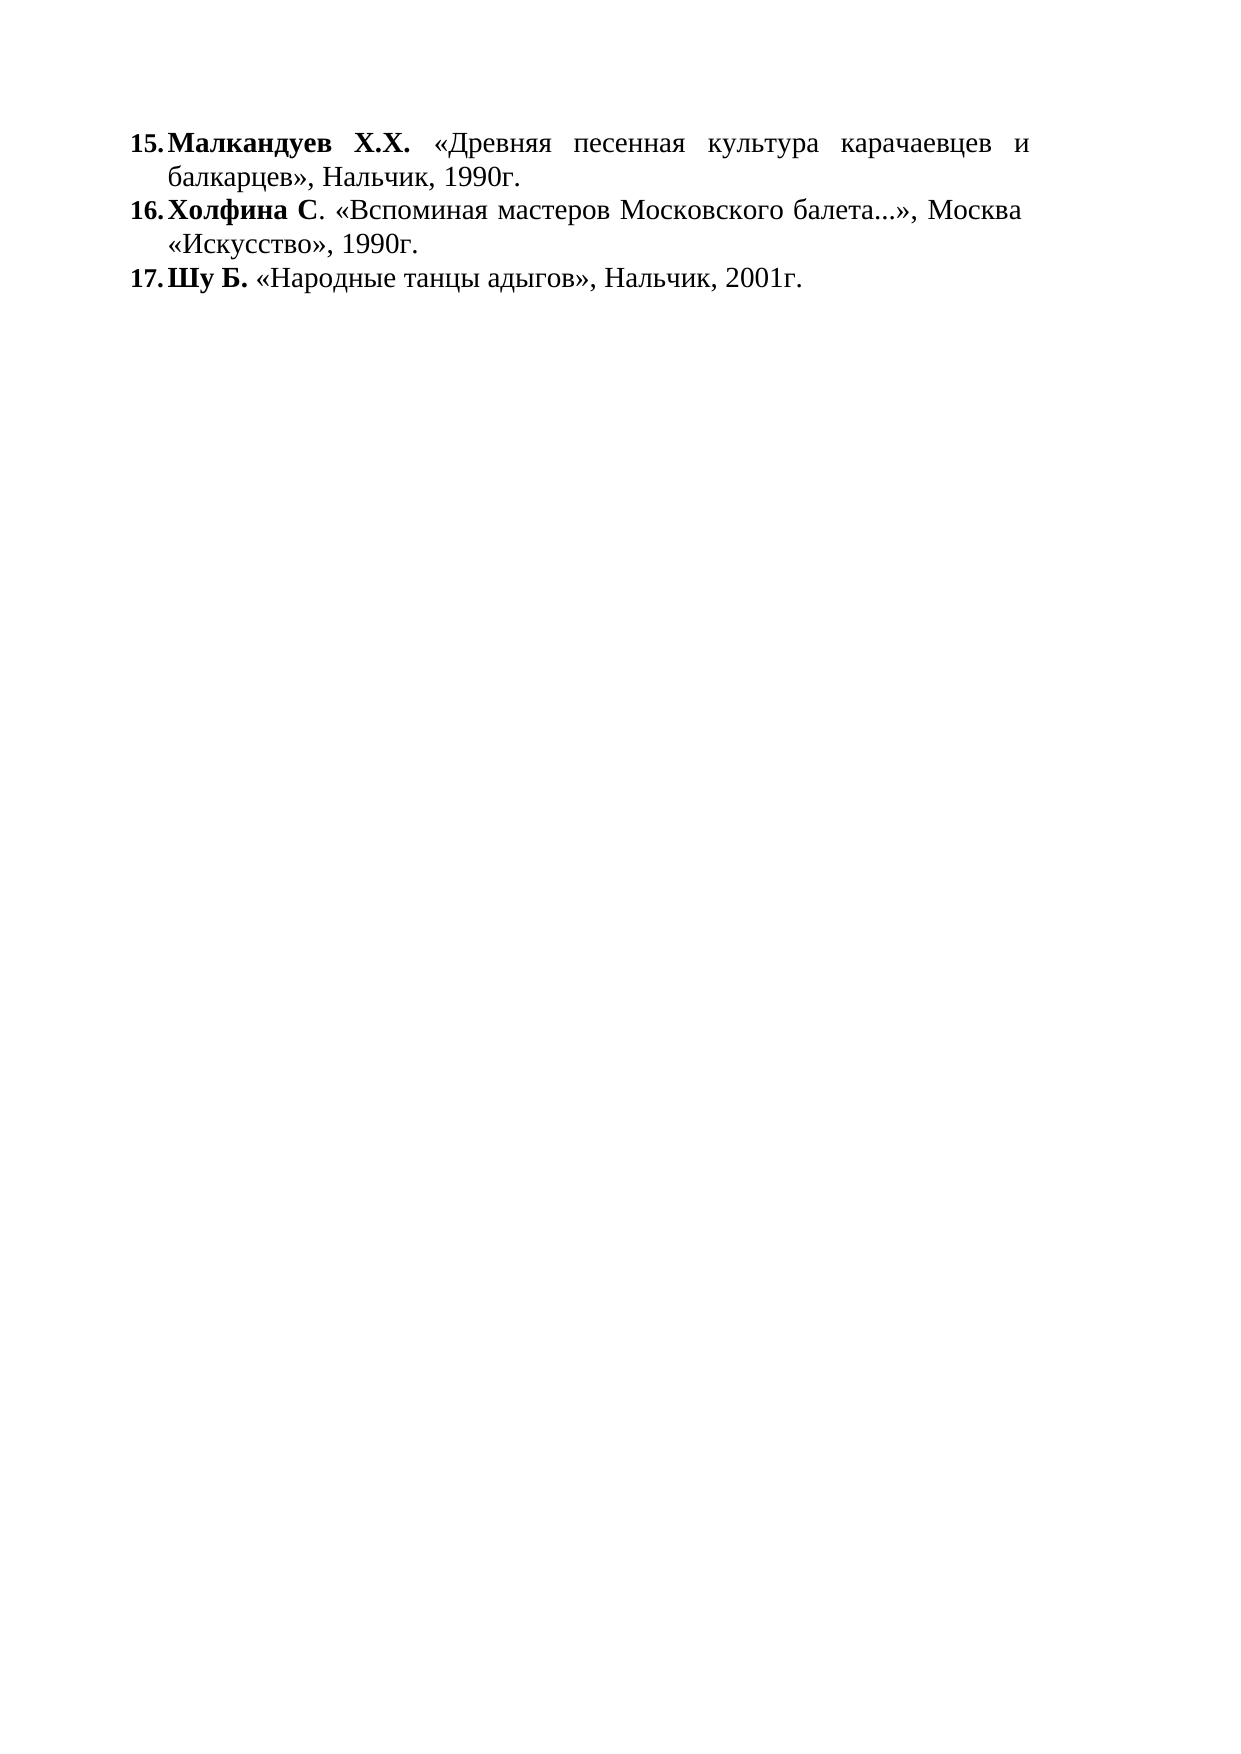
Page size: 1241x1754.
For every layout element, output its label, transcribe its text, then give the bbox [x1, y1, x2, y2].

list Малкандуев Х.Х. «Древняя песенная культура карачаевцев и балкарцев», Нальчик, 1990г. [130, 125, 1139, 192]
list Шу Б. «Народные танцы адыгов», Нальчик, 2001г. [130, 260, 1152, 293]
list Холфина С. «Вспоминая мастеров Московского балета...», Москва «Искусство», 1990г. [130, 192, 1139, 259]
